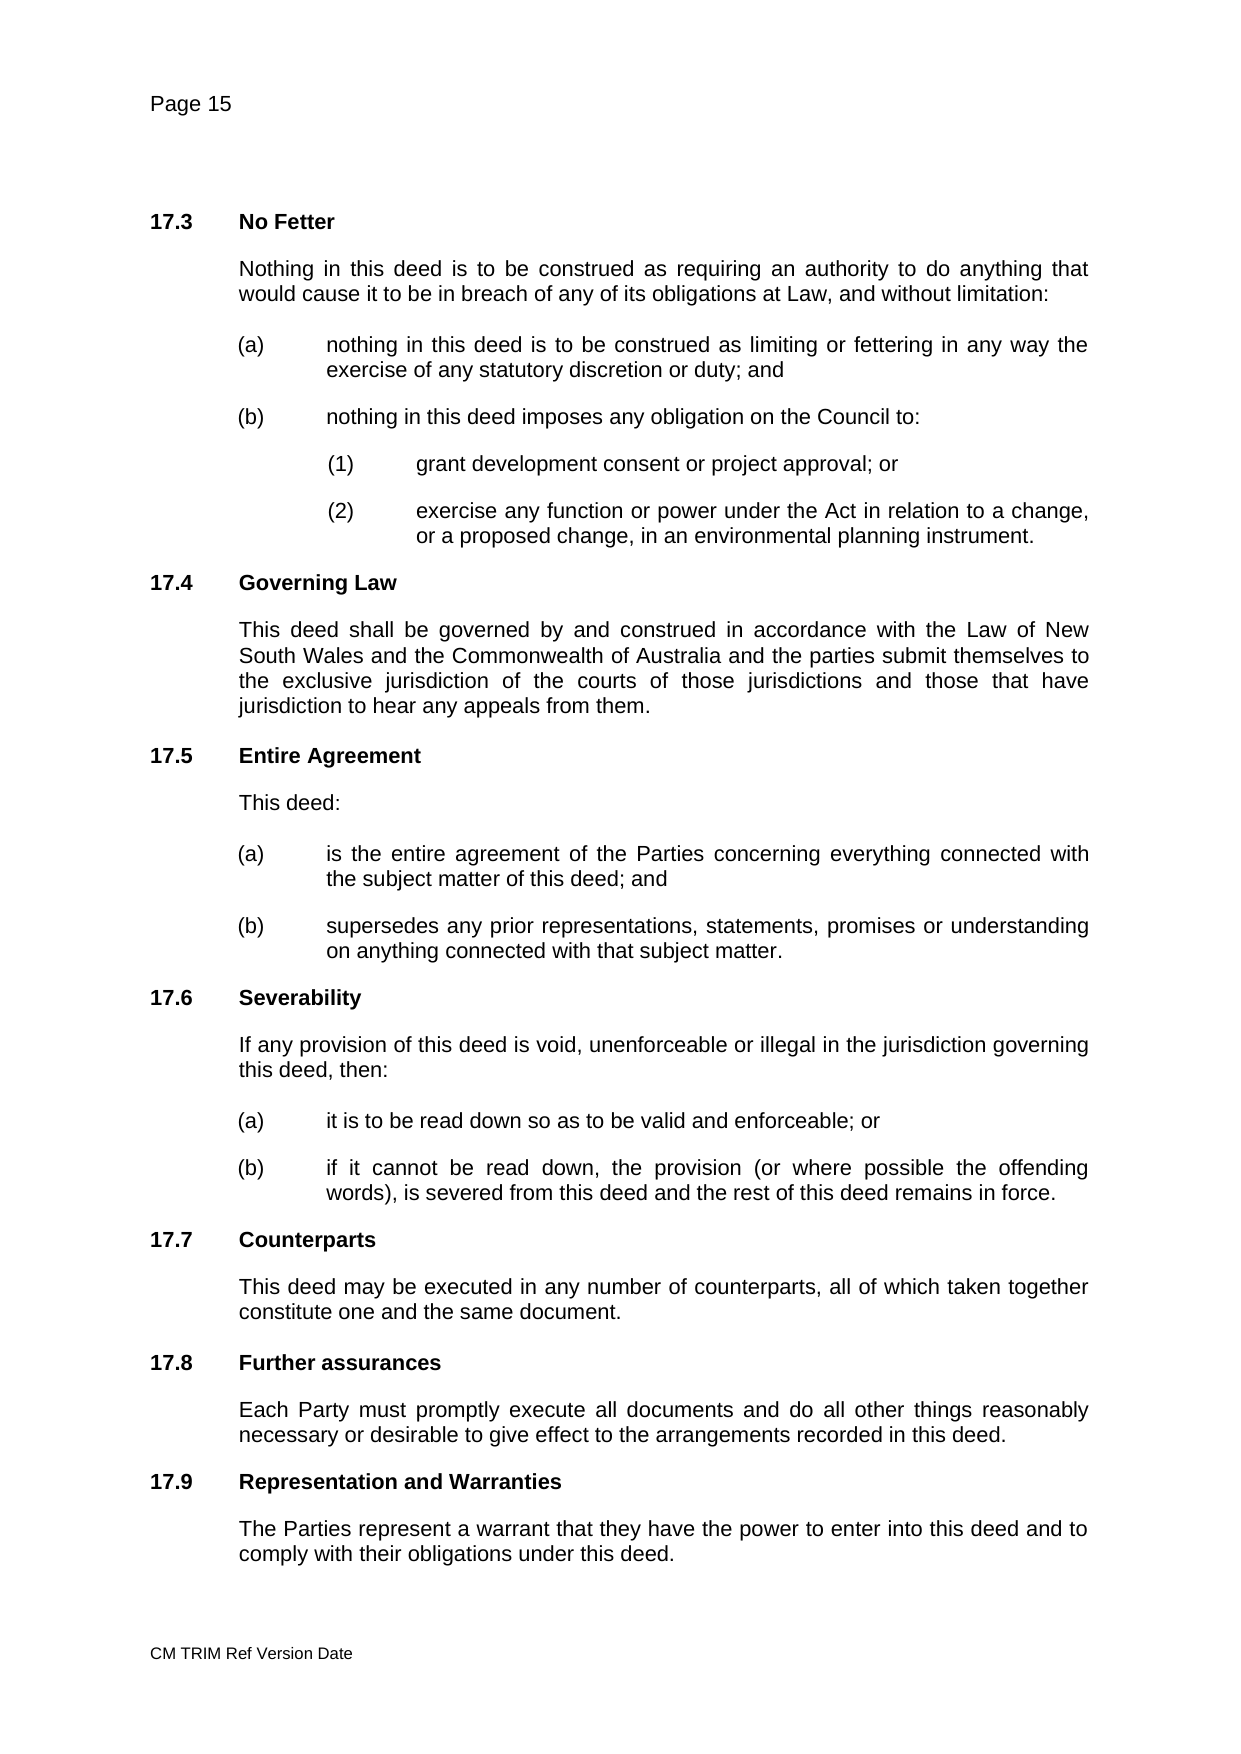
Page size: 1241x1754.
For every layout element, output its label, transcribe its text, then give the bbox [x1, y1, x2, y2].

subtitle grant development consent or project approval; or [327, 451, 1090, 476]
subtitle supersedes any prior representations, statements, promises or understanding on anything connected with that subject matter. [237, 913, 1090, 963]
subtitle Severability [150, 985, 1090, 1010]
text This deed shall be governed by and construed in accordance with the Law of New South Wales and the Commonwealth of Australia and the parties submit themselves to the exclusive jurisdiction of the courts of those jurisdictions and those that have jurisdiction to hear any appeals from them. [239, 617, 1090, 718]
text Each Party must promptly execute all documents and do all other things reasonably necessary or desirable to give effect to the arrangements recorded in this deed. [239, 1397, 1090, 1447]
text This deed may be executed in any number of counterparts, all of which taken together constitute one and the same document. [239, 1274, 1090, 1324]
subtitle Entire Agreement [150, 743, 1090, 768]
subtitle nothing in this deed imposes any obligation on the Council to: [237, 404, 1090, 429]
subtitle nothing in this deed is to be construed as limiting or fettering in any way the exercise of any statutory discretion or duty; and [237, 332, 1090, 382]
subtitle it is to be read down so as to be valid and enforceable; or [237, 1108, 1090, 1133]
text Nothing in this deed is to be construed as requiring an authority to do anything that would cause it to be in breach of any of its obligations at Law, and without limitation: [239, 256, 1090, 307]
text This deed: [239, 790, 1090, 816]
subtitle if it cannot be read down, the provision (or where possible the offending words), is severed from this deed and the rest of this deed remains in force. [237, 1155, 1090, 1205]
subtitle Further assurances [150, 1349, 1090, 1375]
subtitle exercise any function or power under the Act in relation to a change, or a proposed change, in an environmental planning instrument. [327, 498, 1090, 548]
text If any provision of this deed is void, unenforceable or illegal in the jurisdiction governing this deed, then: [239, 1032, 1090, 1083]
subtitle No Fetter [150, 209, 1090, 234]
text The Parties represent a warrant that they have the power to enter into this deed and to comply with their obligations under this deed. [239, 1516, 1090, 1566]
subtitle Counterparts [150, 1227, 1090, 1252]
subtitle Representation and Warranties [150, 1469, 1090, 1494]
subtitle is the entire agreement of the Parties concerning everything connected with the subject matter of this deed; and [237, 841, 1090, 891]
subtitle Governing Law [150, 570, 1090, 596]
